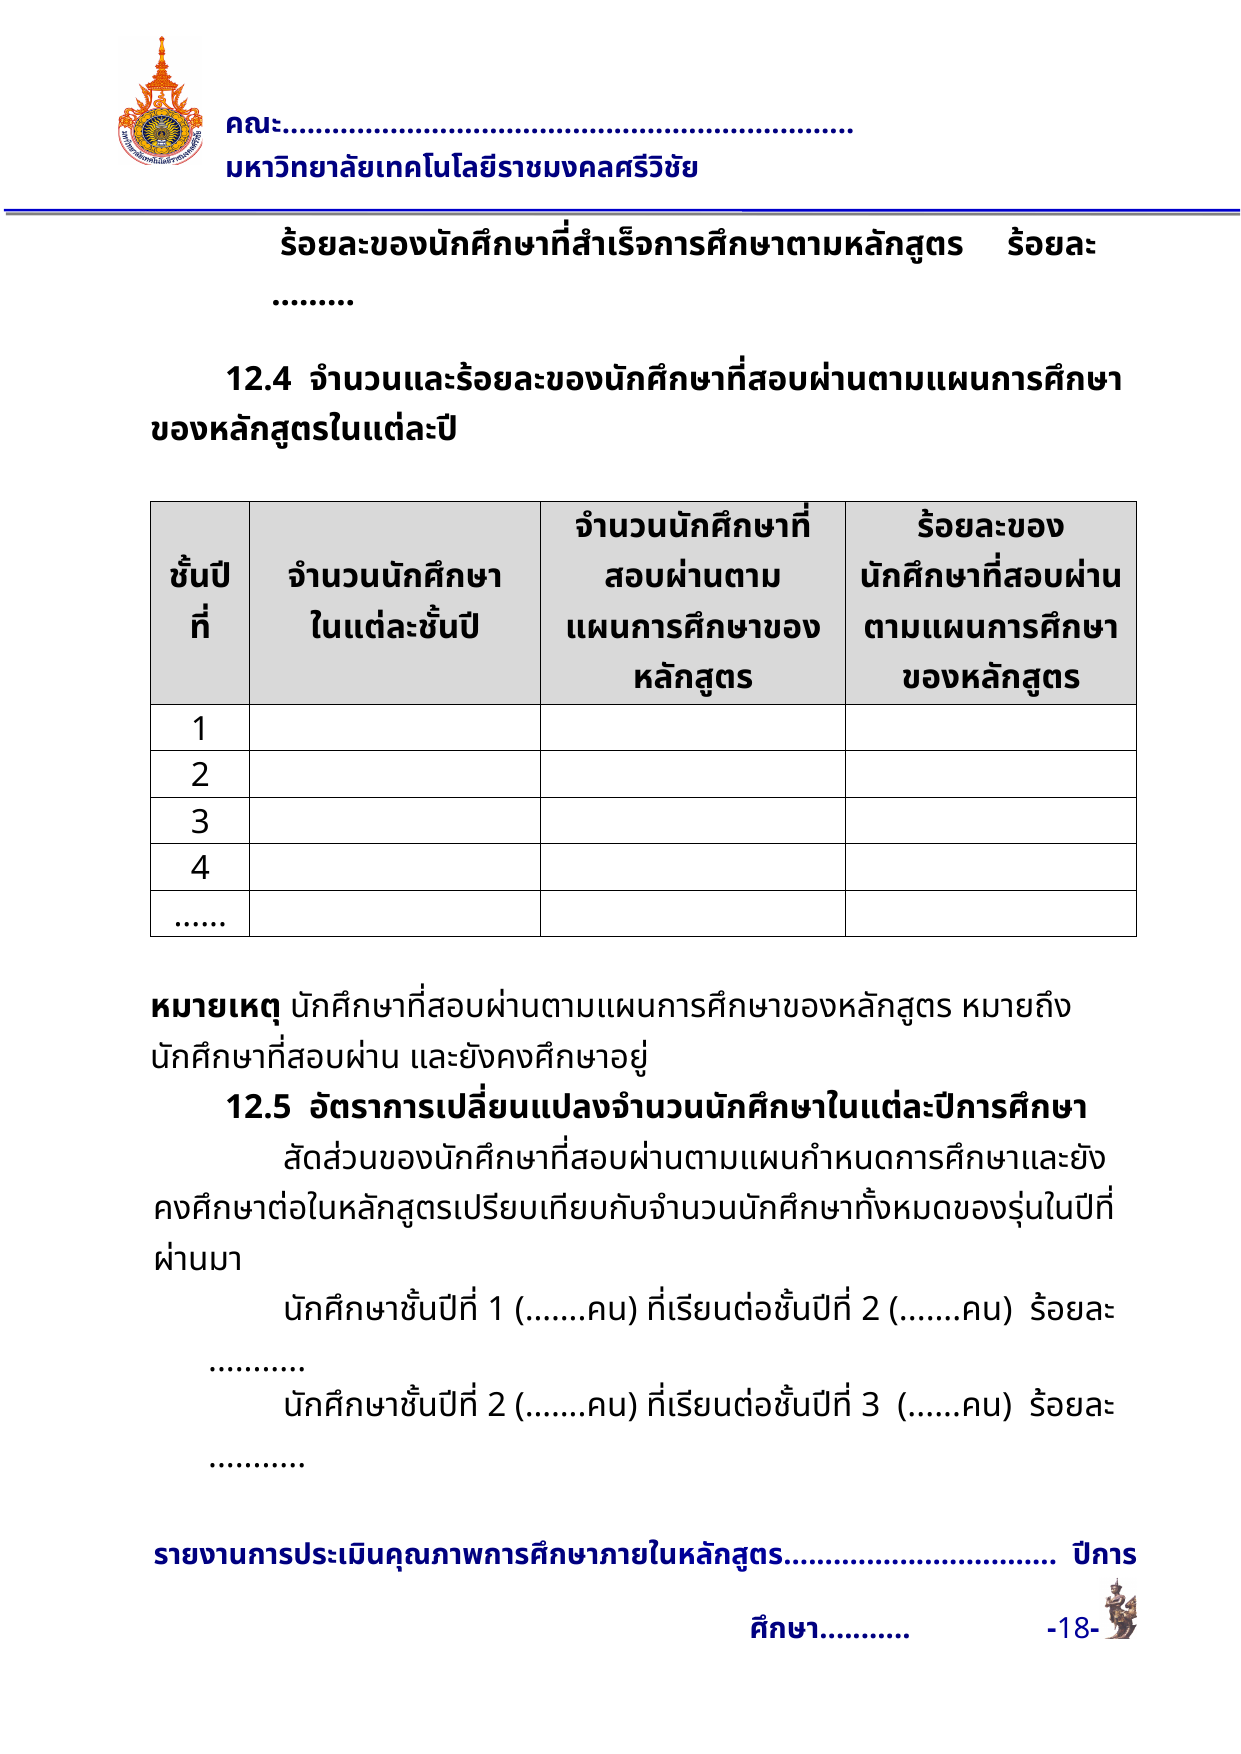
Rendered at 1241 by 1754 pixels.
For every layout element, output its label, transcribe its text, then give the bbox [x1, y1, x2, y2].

table_cell 4 [151, 844, 249, 889]
text นักศึกษาชั้นปีที่ 2 (…….คน) ที่เรียนต่อชั้นปีที่ 3 (......คน) ร้อยละ ........... [208, 1381, 1137, 1477]
table_cell [541, 798, 845, 843]
table_cell [846, 891, 1136, 936]
text สัดส่วนของนักศึกษาที่สอบผ่านตามแผนกำหนดการศึกษาและยังคงศึกษาต่อในหลักสูตรเปรียบเทียบกับจำนวนนักศึกษาทั้งหมดของรุ่นในปีที่ผ่านมา [153, 1134, 1137, 1285]
table_cell [541, 751, 845, 797]
picture [118, 36, 203, 165]
table_cell [846, 705, 1136, 750]
table_header ชั้นปีที่ [151, 502, 249, 704]
table_cell [250, 844, 540, 889]
text 12.5 อัตราการเปลี่ยนแปลงจำนวนนักศึกษาในแต่ละปีการศึกษา [150, 1083, 1137, 1134]
table_cell ...... [151, 891, 249, 936]
table_cell [846, 798, 1136, 843]
text ร้อยละของนักศึกษาที่สำเร็จการศึกษาตามหลักสูตร ร้อยละ ……… [262, 219, 1137, 320]
table_cell [846, 751, 1136, 797]
table_cell 3 [151, 798, 249, 843]
table_cell [541, 891, 845, 936]
table_header จำนวนนักศึกษาที่สอบผ่านตามแผนการศึกษาของหลักสูตร [541, 502, 845, 704]
table_cell [250, 798, 540, 843]
text นักศึกษาชั้นปีที่ 1 (…….คน) ที่เรียนต่อชั้นปีที่ 2 (.......คน) ร้อยละ ........... [208, 1285, 1137, 1381]
table_header ร้อยละของนักศึกษาที่สอบผ่าน ตามแผนการศึกษาของหลักสูตร [846, 502, 1136, 704]
table_cell 2 [151, 751, 249, 797]
table_header จำนวนนักศึกษา ในแต่ละชั้นปี [250, 502, 540, 704]
text 12.4 จำนวนและร้อยละของนักศึกษาที่สอบผ่านตามแผนการศึกษาของหลักสูตรในแต่ละปี [150, 354, 1137, 456]
table_cell [250, 705, 540, 750]
table_cell [541, 705, 845, 750]
table_cell [250, 891, 540, 936]
table_cell [541, 844, 845, 889]
table_cell 1 [151, 705, 249, 750]
table_cell [250, 751, 540, 797]
picture [1099, 1577, 1138, 1639]
text หมายเหตุ นักศึกษาที่สอบผ่านตามแผนการศึกษาของหลักสูตร หมายถึง นักศึกษาที่สอบผ่าน และยังคงศึกษาอยู่ [150, 982, 1137, 1083]
table_cell [846, 844, 1136, 889]
